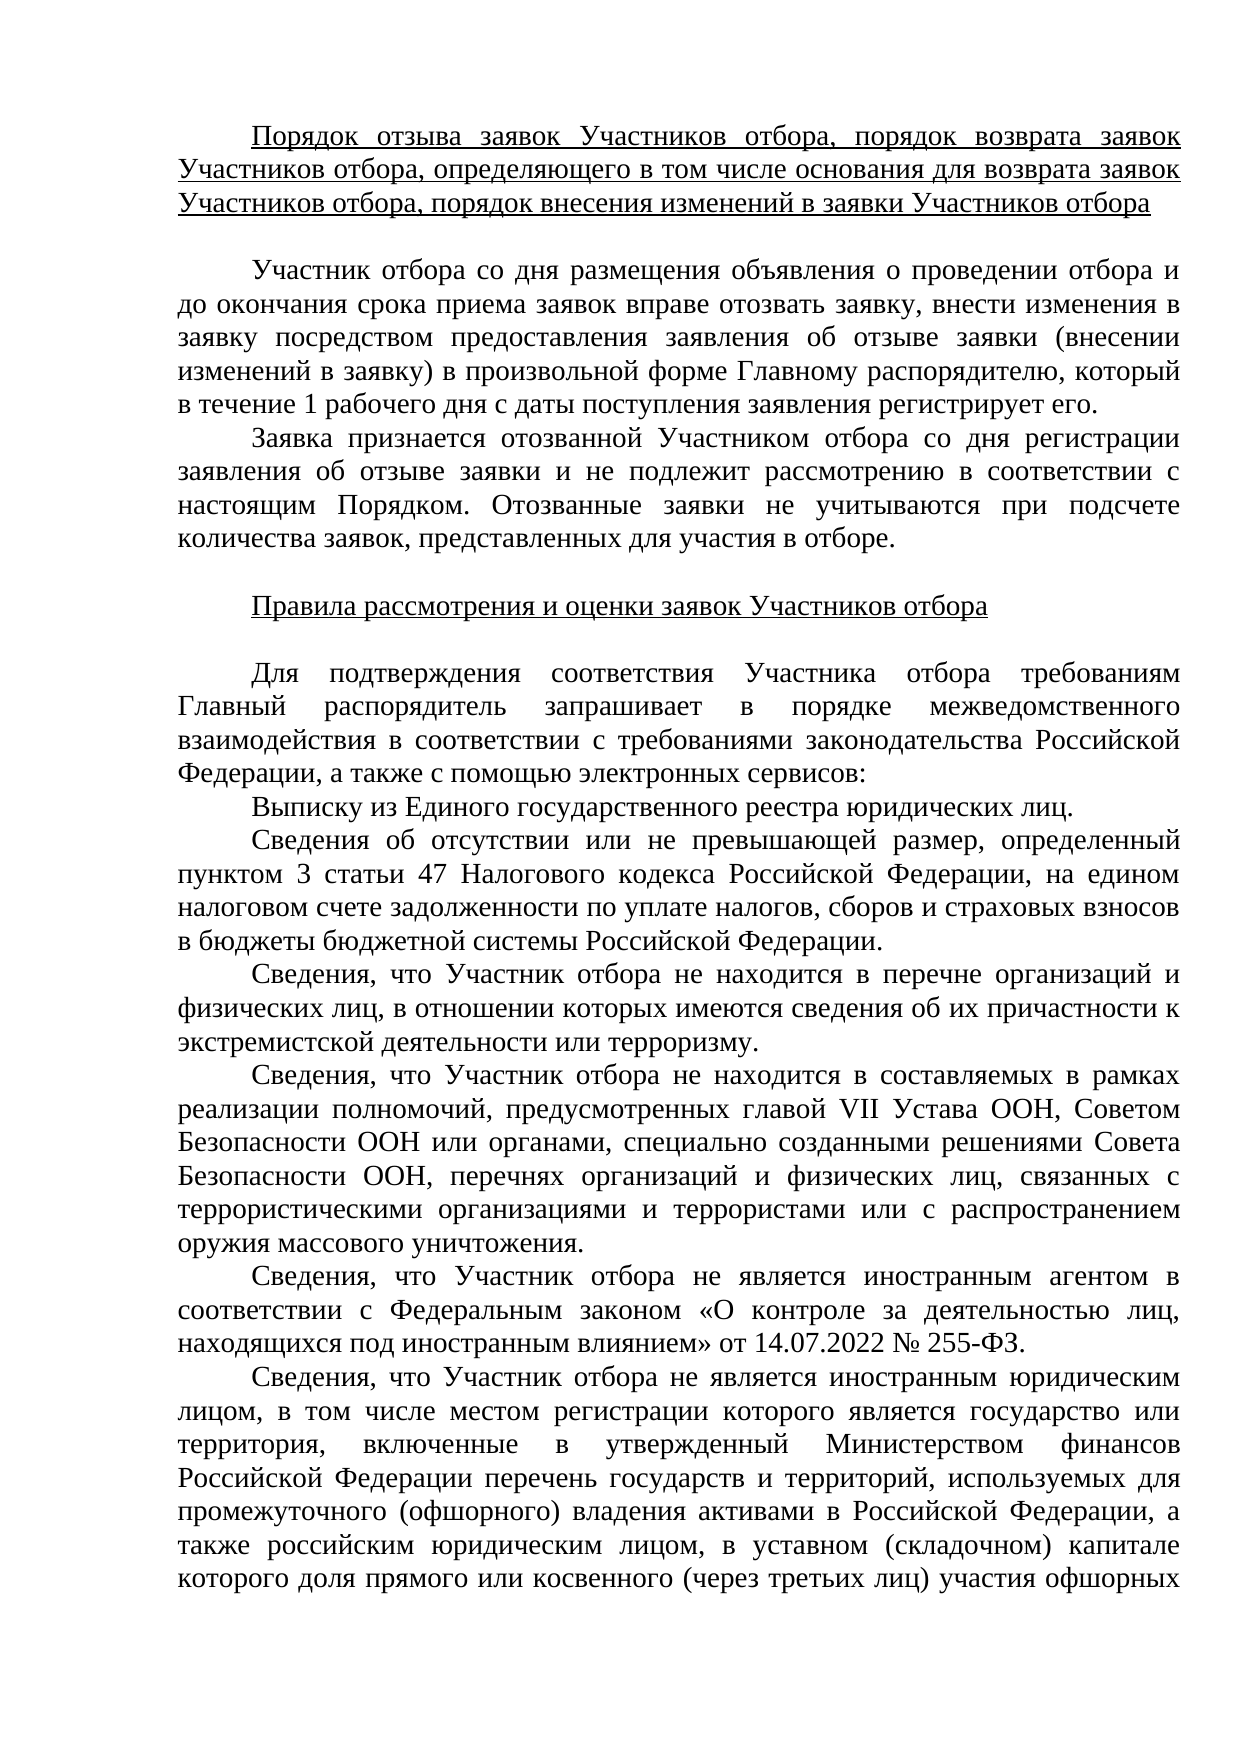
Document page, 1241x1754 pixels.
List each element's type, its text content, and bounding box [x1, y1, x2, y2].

text Сведения, что Участник отбора не находится в составляемых в рамках реализации полномочий, предусмотренных главой VII Устава ООН, Советом Безопасности ООН или органами, специально созданными решениями Совета Безопасности ООН, перечнях организаций и физических лиц, связанных с террористическими организациями и террористами или с распространением оружия массового уничтожения. [177, 1057, 1181, 1258]
text Сведения, что Участник отбора не находится в перечне организаций и физических лиц, в отношении которых имеются сведения об их причастности к экстремистской деятельности или терроризму. [177, 957, 1181, 1057]
text Участник отбора со дня размещения объявления о проведении отбора и до окончания срока приема заявок вправе отозвать заявку, внести изменения в заявку посредством предоставления заявления об отзыве заявки (внесении изменений в заявку) в произвольной форме Главному распорядителю, который в течение 1 рабочего дня с даты поступления заявления регистрирует его. [177, 252, 1181, 420]
text Выписку из Единого государственного реестра юридических лиц. [177, 789, 1181, 822]
text Правила рассмотрения и оценки заявок Участников отбора [177, 588, 1181, 621]
text Сведения об отсутствии или не превышающей размер, определенный пунктом 3 статьи 47 Налогового кодекса Российской Федерации, на едином налоговом счете задолженности по уплате налогов, сборов и страховых взносов в бюджеты бюджетной системы Российской Федерации. [177, 822, 1181, 957]
text Заявка признается отозванной Участником отбора со дня регистрации заявления об отзыве заявки и не подлежит рассмотрению в соответствии с настоящим Порядком. Отозванные заявки не учитываются при подсчете количества заявок, представленных для участия в отборе. [177, 420, 1181, 554]
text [177, 1359, 1181, 1594]
text Порядок отзыва заявок Участников отбора, порядок возврата заявок Участников отбора, определяющего в том числе основания для возврата заявок Участников отбора, порядок внесения изменений в заявки Участников отбора [177, 118, 1181, 181]
text Порядок отзыва заявок Участников отбора, порядок возврата заявок Участников отбора, определяющего в том числе основания для возврата заявок Участников отбора, порядок внесения изменений в заявки Участников отбора [177, 182, 1181, 219]
text Для подтверждения соответствия Участника отбора требованиям Главный распорядитель запрашивает в порядке межведомственного взаимодействия в соответствии с требованиями законодательства Российской Федерации, а также с помощью электронных сервисов: [177, 655, 1181, 789]
text Сведения, что Участник отбора не является иностранным агентом в соответствии с Федеральным законом «О контроле за деятельностью лиц, находящихся под иностранным влиянием» от 14.07.2022 № 255-ФЗ. [177, 1258, 1181, 1359]
